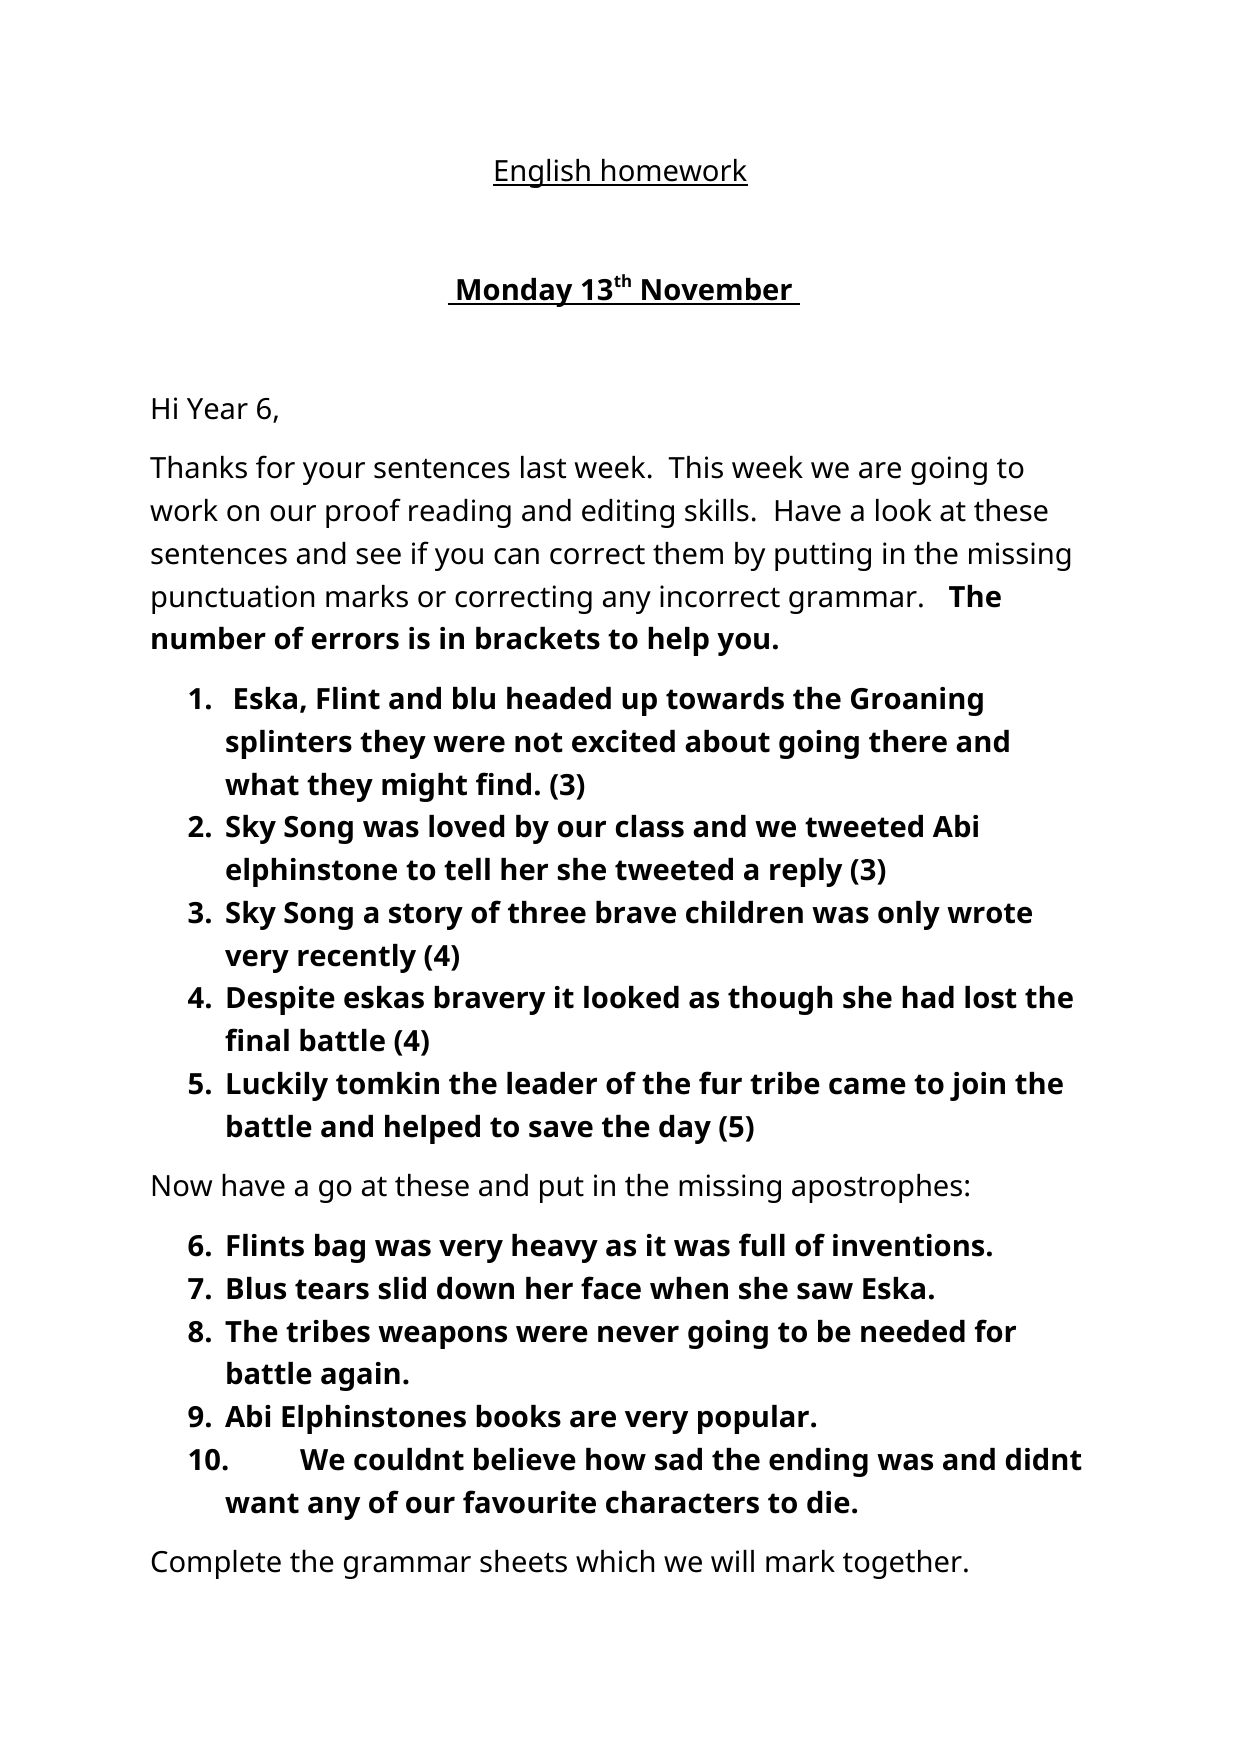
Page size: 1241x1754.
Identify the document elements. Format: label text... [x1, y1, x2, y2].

list Blus tears slid down her face when she saw Eska. [187, 1268, 1090, 1308]
list Sky Song a story of three brave children was only wrote very recently (4) [187, 892, 1090, 975]
text Thanks for your sentences last week. This week we are going to work on our proof reading and editing skills. Have a look at these sentences and see if you can correct them by putting in the missing punctuation marks or correcting any incorrect grammar. The number of errors is in brackets to help you. [150, 447, 1090, 658]
text Now have a go at these and put in the missing apostrophes: [150, 1166, 1090, 1205]
text Hi Year 6, [150, 388, 1090, 428]
text Complete the grammar sheets which we will mark together. [150, 1542, 1090, 1581]
list Sky Song was loved by our class and we tweeted Abi elphinstone to tell her she tweeted a reply (3) [187, 807, 1090, 889]
text Monday 13th November [150, 269, 1090, 309]
list Eska, Flint and blu headed up towards the Groaning splinters they were not excited about going there and what they might find. (3) [187, 678, 1090, 803]
list Abi Elphinstones books are very popular. [187, 1396, 1090, 1436]
list The tribes weapons were never going to be needed for battle again. [187, 1311, 1090, 1393]
list Despite eskas bravery it looked as though she had lost the final battle (4) [187, 978, 1090, 1060]
text English homework [150, 150, 1090, 190]
list Luckily tomkin the leader of the fur tribe came to join the battle and helped to save the day (5) [187, 1063, 1090, 1146]
list Flints bag was very heavy as it was full of inventions. [187, 1225, 1090, 1265]
list We couldnt believe how sad the ending was and didnt want any of our favourite characters to die. [187, 1439, 1090, 1522]
